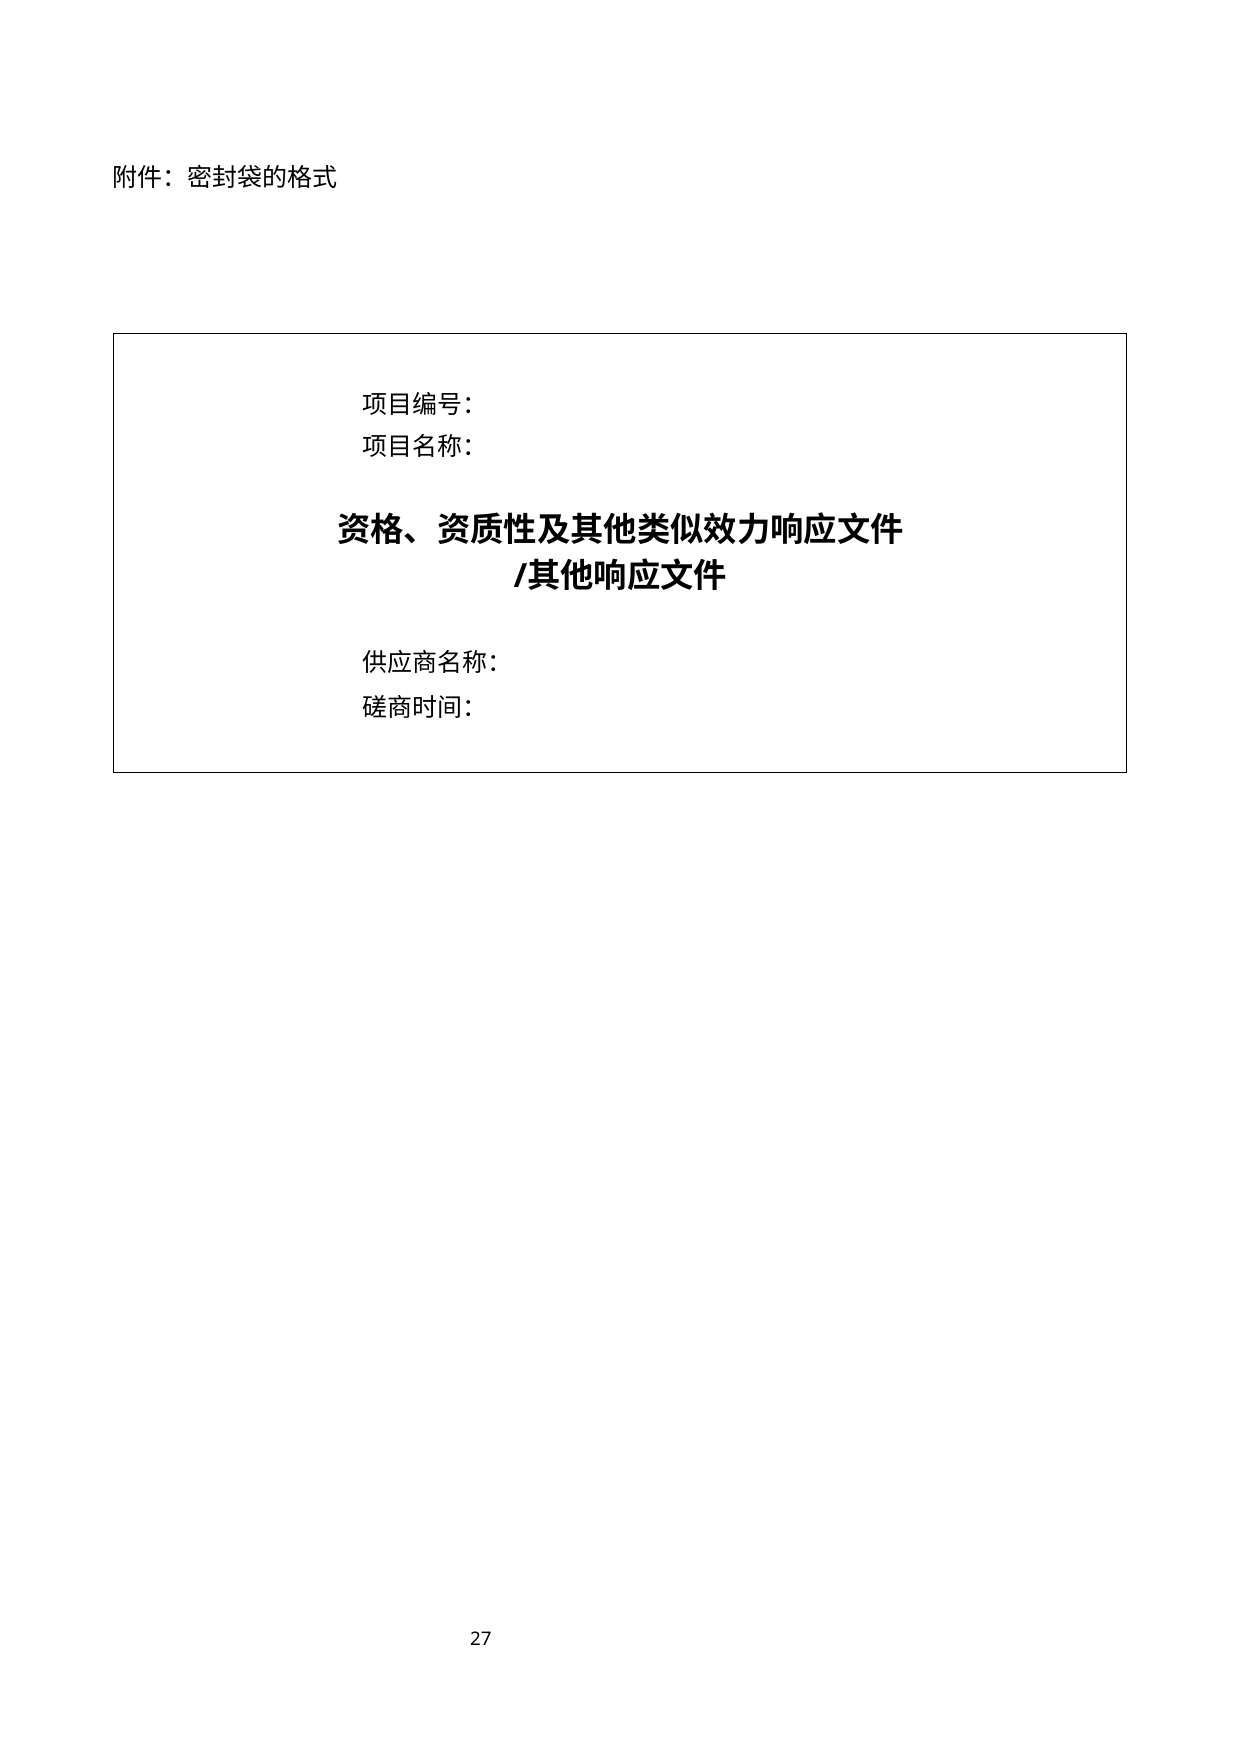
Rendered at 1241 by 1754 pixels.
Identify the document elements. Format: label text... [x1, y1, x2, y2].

table_header 项目编号： 项目名称： 资格、资质性及其他类似效力响应文件 /其他响应文件 供应商名称： 磋商时间： [114, 334, 1126, 772]
text 附件：密封袋的格式 [112, 150, 1128, 196]
